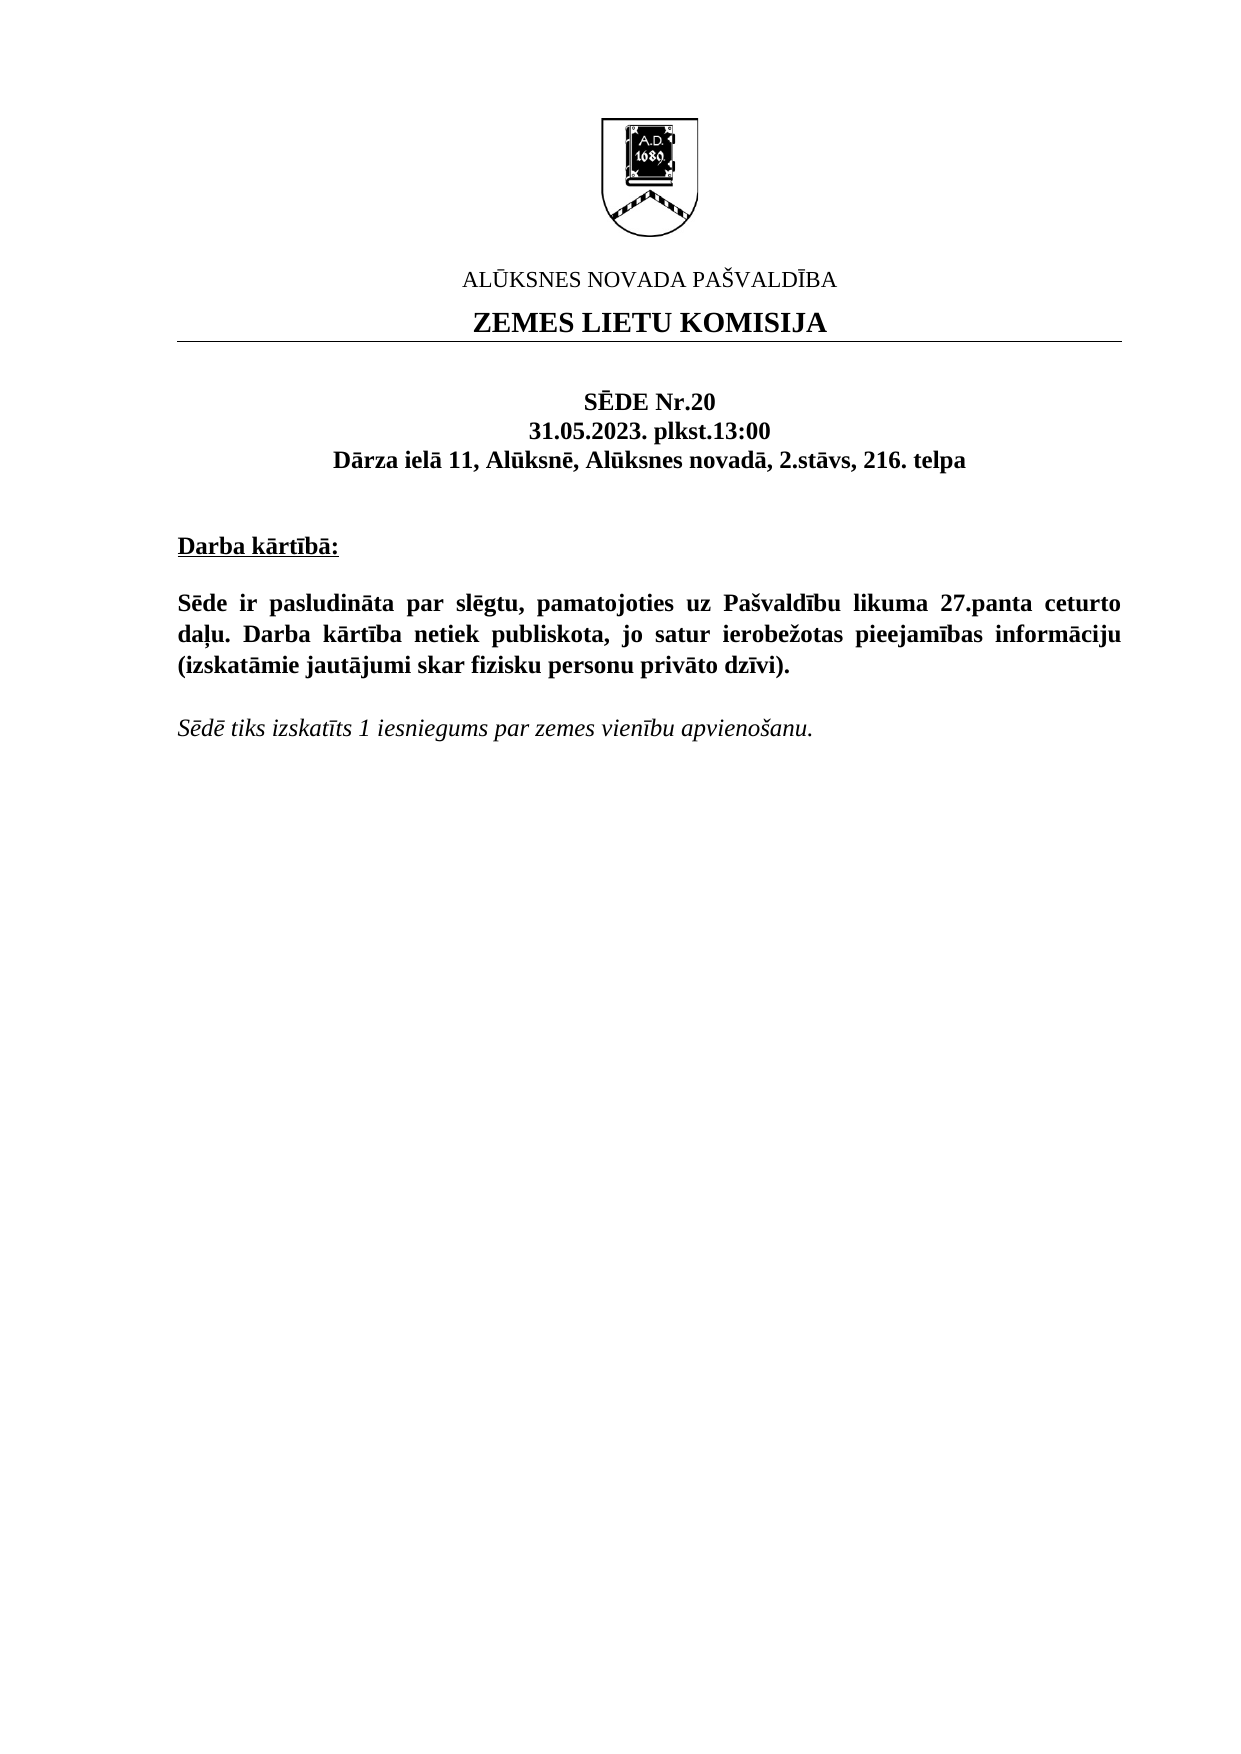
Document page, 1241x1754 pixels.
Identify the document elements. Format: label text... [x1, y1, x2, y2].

subtitle ZEMES LIETU KOMISIJA [177, 305, 1122, 341]
picture [601, 118, 699, 237]
text SĒDE Nr.20 [177, 387, 1122, 416]
text Dārza ielā 11, Alūksnē, Alūksnes novadā, 2.stāvs, 216. telpa [177, 445, 1122, 473]
text 31.05.2023. plkst.13:00 [177, 416, 1122, 445]
text Darba kārtībā: [177, 531, 1122, 560]
text ALŪKSNES NOVADA PAŠVALDĪBA [177, 266, 1122, 292]
text Sēdē tiks izskatīts 1 iesniegums par zemes vienību apvienošanu. [177, 713, 1122, 741]
text Sēde ir pasludināta par slēgtu, pamatojoties uz Pašvaldību likuma 27.panta ceturto daļu. Darba kārtība netiek publiskota, jo satur ierobežotas pieejamības informāciju (izskatāmie jautājumi skar fizisku personu privāto dzīvi). [177, 588, 1122, 679]
